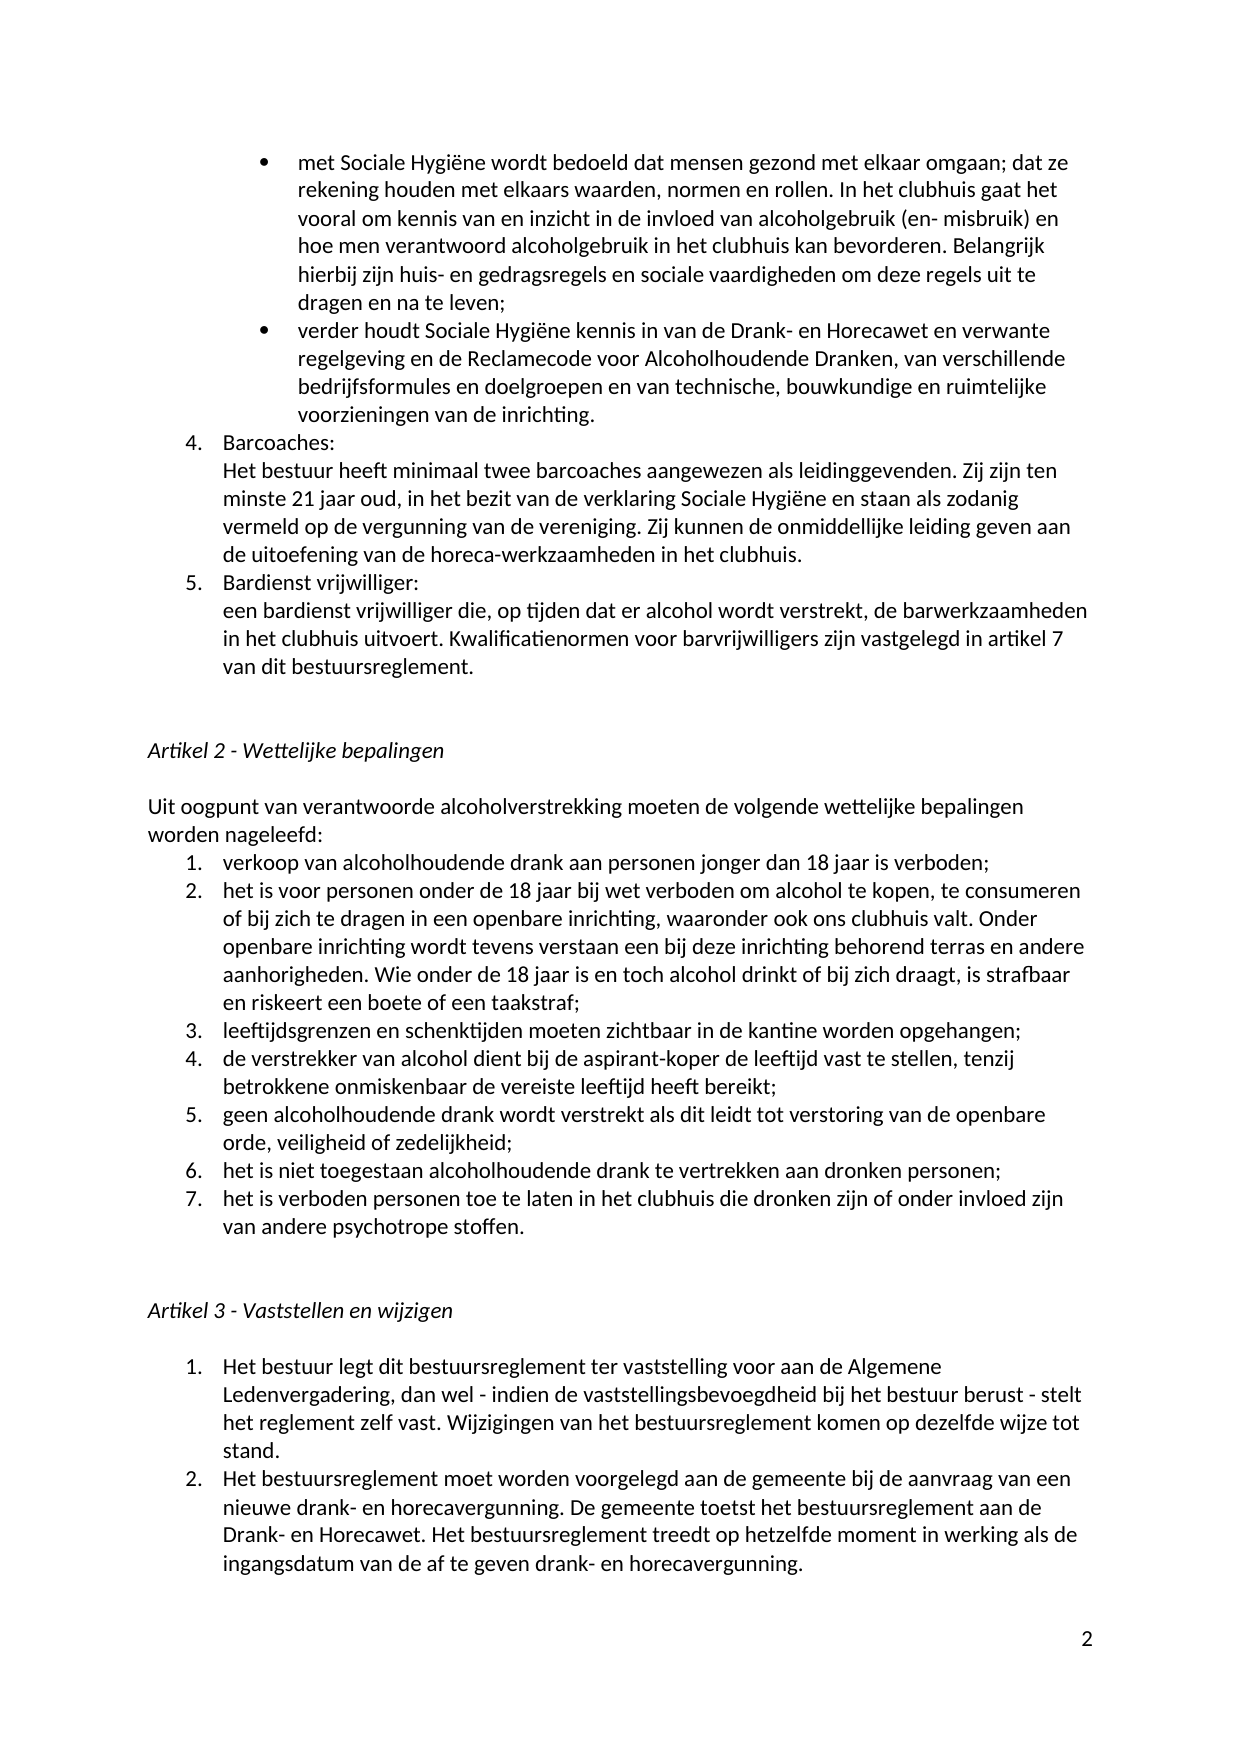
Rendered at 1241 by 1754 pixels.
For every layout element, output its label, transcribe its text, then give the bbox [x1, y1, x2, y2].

list het is verboden personen toe te laten in het clubhuis die dronken zijn of onder invloed zijn van andere psychotrope stoffen. [185, 1184, 1093, 1240]
list Het bestuur legt dit bestuursreglement ter vaststelling voor aan de Algemene Ledenvergadering, dan wel - indien de vaststellingsbevoegdheid bij het bestuur berust - stelt het reglement zelf vast. Wijzigingen van het bestuursreglement komen op dezelfde wijze tot stand. [185, 1352, 1093, 1464]
list met Sociale Hygiëne wordt bedoeld dat mensen gezond met elkaar omgaan; dat ze rekening houden met elkaars waarden, normen en rollen. In het clubhuis gaat het vooral om kennis van en inzicht in de invloed van alcoholgebruik (en- misbruik) en hoe men verantwoord alcoholgebruik in het clubhuis kan bevorderen. Belangrijk hierbij zijn huis- en gedragsregels en sociale vaardigheden om deze regels uit te dragen en na te leven; [260, 148, 1093, 316]
list de verstrekker van alcohol dient bij de aspirant-koper de leeftijd vast te stellen, tenzij betrokkene onmiskenbaar de vereiste leeftijd heeft bereikt; [185, 1044, 1093, 1100]
list Barcoaches: [185, 428, 1093, 456]
text Het bestuur heeft minimaal twee barcoaches aangewezen als leidinggevenden. Zij zijn ten minste 21 jaar oud, in het bezit van de verklaring Sociale Hygiëne en staan als zodanig vermeld op de vergunning van de vereniging. Zij kunnen de onmiddellijke leiding geven aan de uitoefening van de horeca-werkzaamheden in het clubhuis. [223, 456, 1093, 568]
text Artikel 2 - Wettelijke bepalingen [148, 736, 1093, 764]
text Artikel 3 - Vaststellen en wijzigen [148, 1296, 1093, 1324]
list Bardienst vrijwilliger: [185, 568, 1093, 596]
text Uit oogpunt van verantwoorde alcoholverstrekking moeten de volgende wettelijke bepalingen worden nageleefd: [148, 792, 1093, 848]
list verkoop van alcoholhoudende drank aan personen jonger dan 18 jaar is verboden; [185, 848, 1093, 876]
list geen alcoholhoudende drank wordt verstrekt als dit leidt tot verstoring van de openbare orde, veiligheid of zedelijkheid; [185, 1100, 1093, 1156]
text een bardienst vrijwilliger die, op tijden dat er alcohol wordt verstrekt, de barwerkzaamheden in het clubhuis uitvoert. Kwalificatienormen voor barvrijwilligers zijn vastgelegd in artikel 7 van dit bestuursreglement. [223, 596, 1093, 680]
list het is voor personen onder de 18 jaar bij wet verboden om alcohol te kopen, te consumeren of bij zich te dragen in een openbare inrichting, waaronder ook ons clubhuis valt. Onder openbare inrichting wordt tevens verstaan een bij deze inrichting behorend terras en andere aanhorigheden. Wie onder de 18 jaar is en toch alcohol drinkt of bij zich draagt, is strafbaar en riskeert een boete of een taakstraf; [185, 876, 1093, 1016]
list verder houdt Sociale Hygiëne kennis in van de Drank- en Horecawet en verwante regelgeving en de Reclamecode voor Alcoholhoudende Dranken, van verschillende bedrijfsformules en doelgroepen en van technische, bouwkundige en ruimtelijke voorzieningen van de inrichting. [260, 316, 1093, 428]
list het is niet toegestaan alcoholhoudende drank te vertrekken aan dronken personen; [185, 1156, 1093, 1184]
list leeftijdsgrenzen en schenktijden moeten zichtbaar in de kantine worden opgehangen; [185, 1016, 1093, 1044]
list Het bestuursreglement moet worden voorgelegd aan de gemeente bij de aanvraag van een nieuwe drank- en horecavergunning. De gemeente toetst het bestuursreglement aan de Drank- en Horecawet. Het bestuursreglement treedt op hetzelfde moment in werking als de ingangsdatum van de af te geven drank- en horecavergunning. [185, 1464, 1093, 1577]
